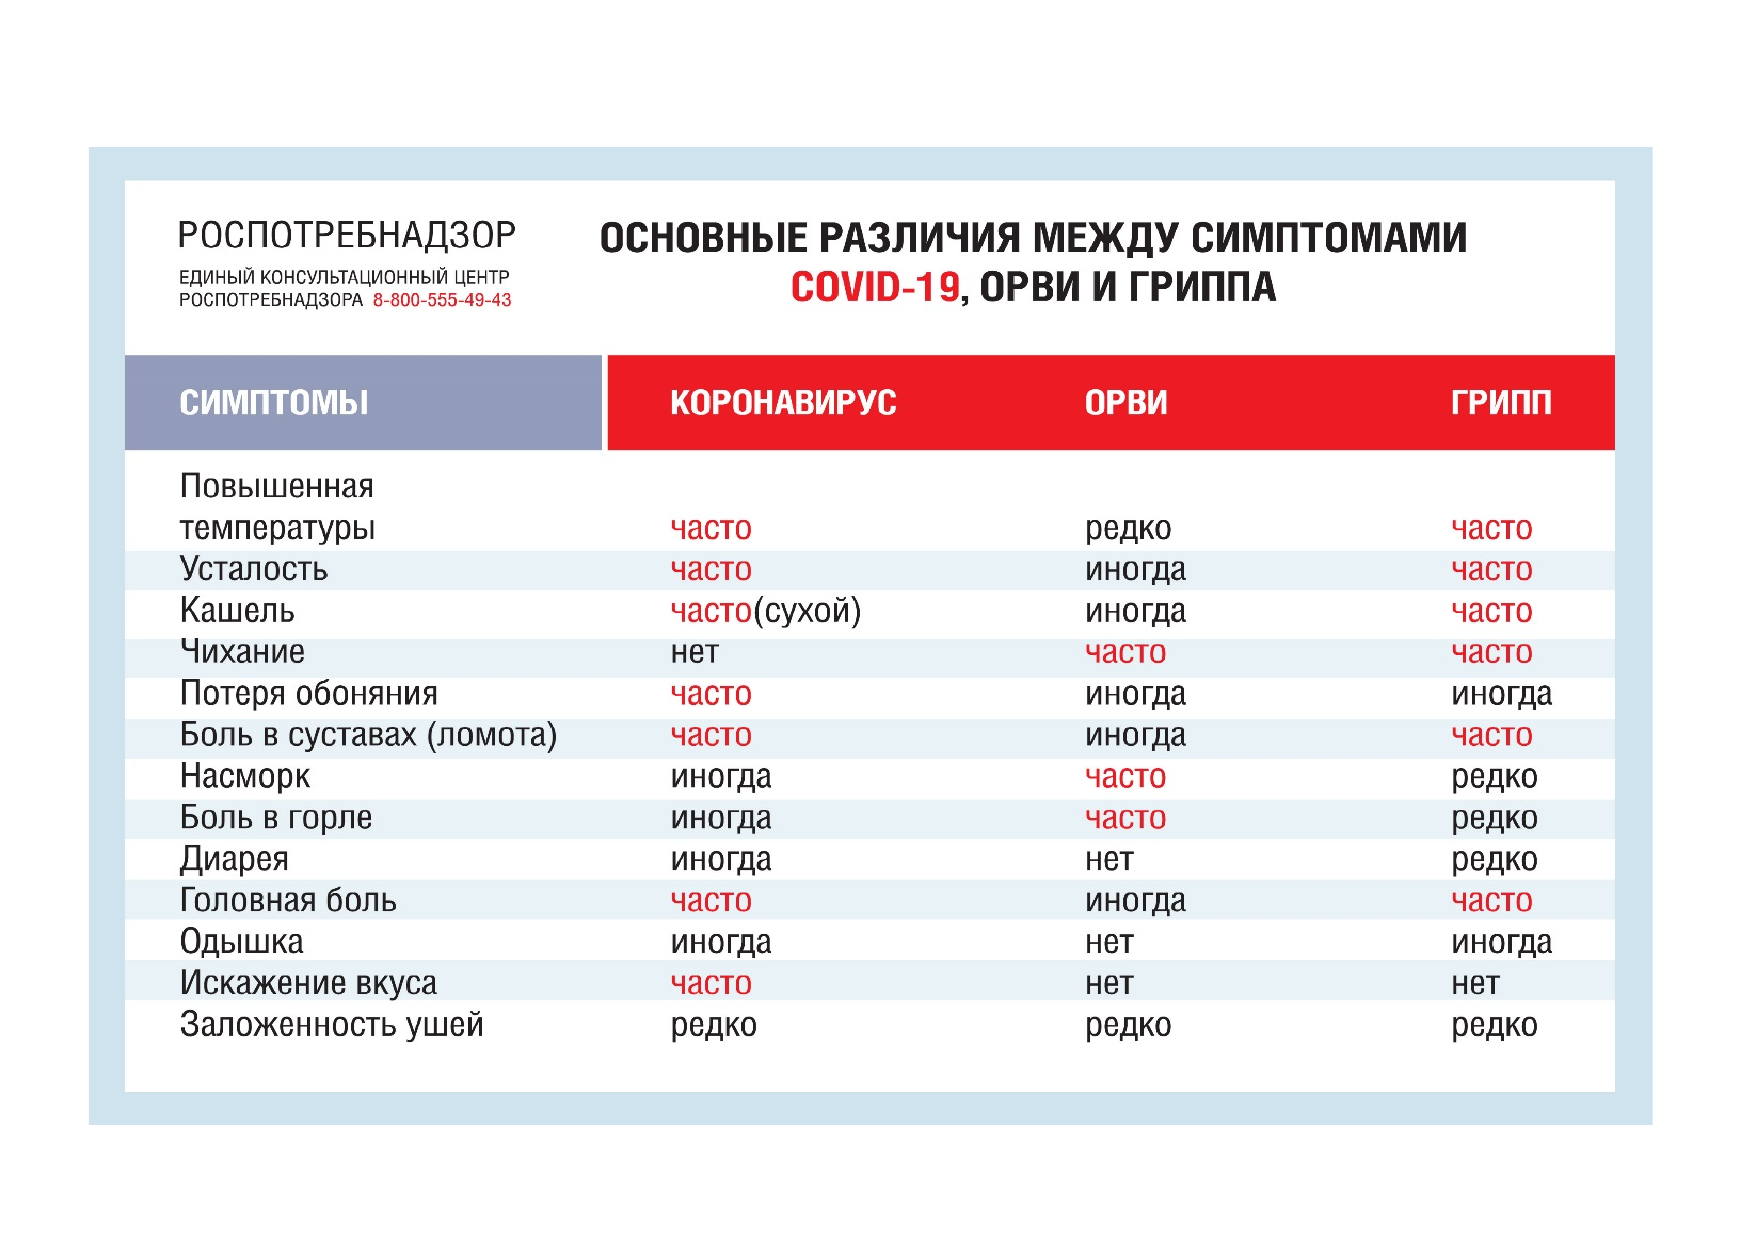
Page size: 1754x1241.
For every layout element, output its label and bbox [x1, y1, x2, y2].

picture [88, 147, 1653, 1125]
